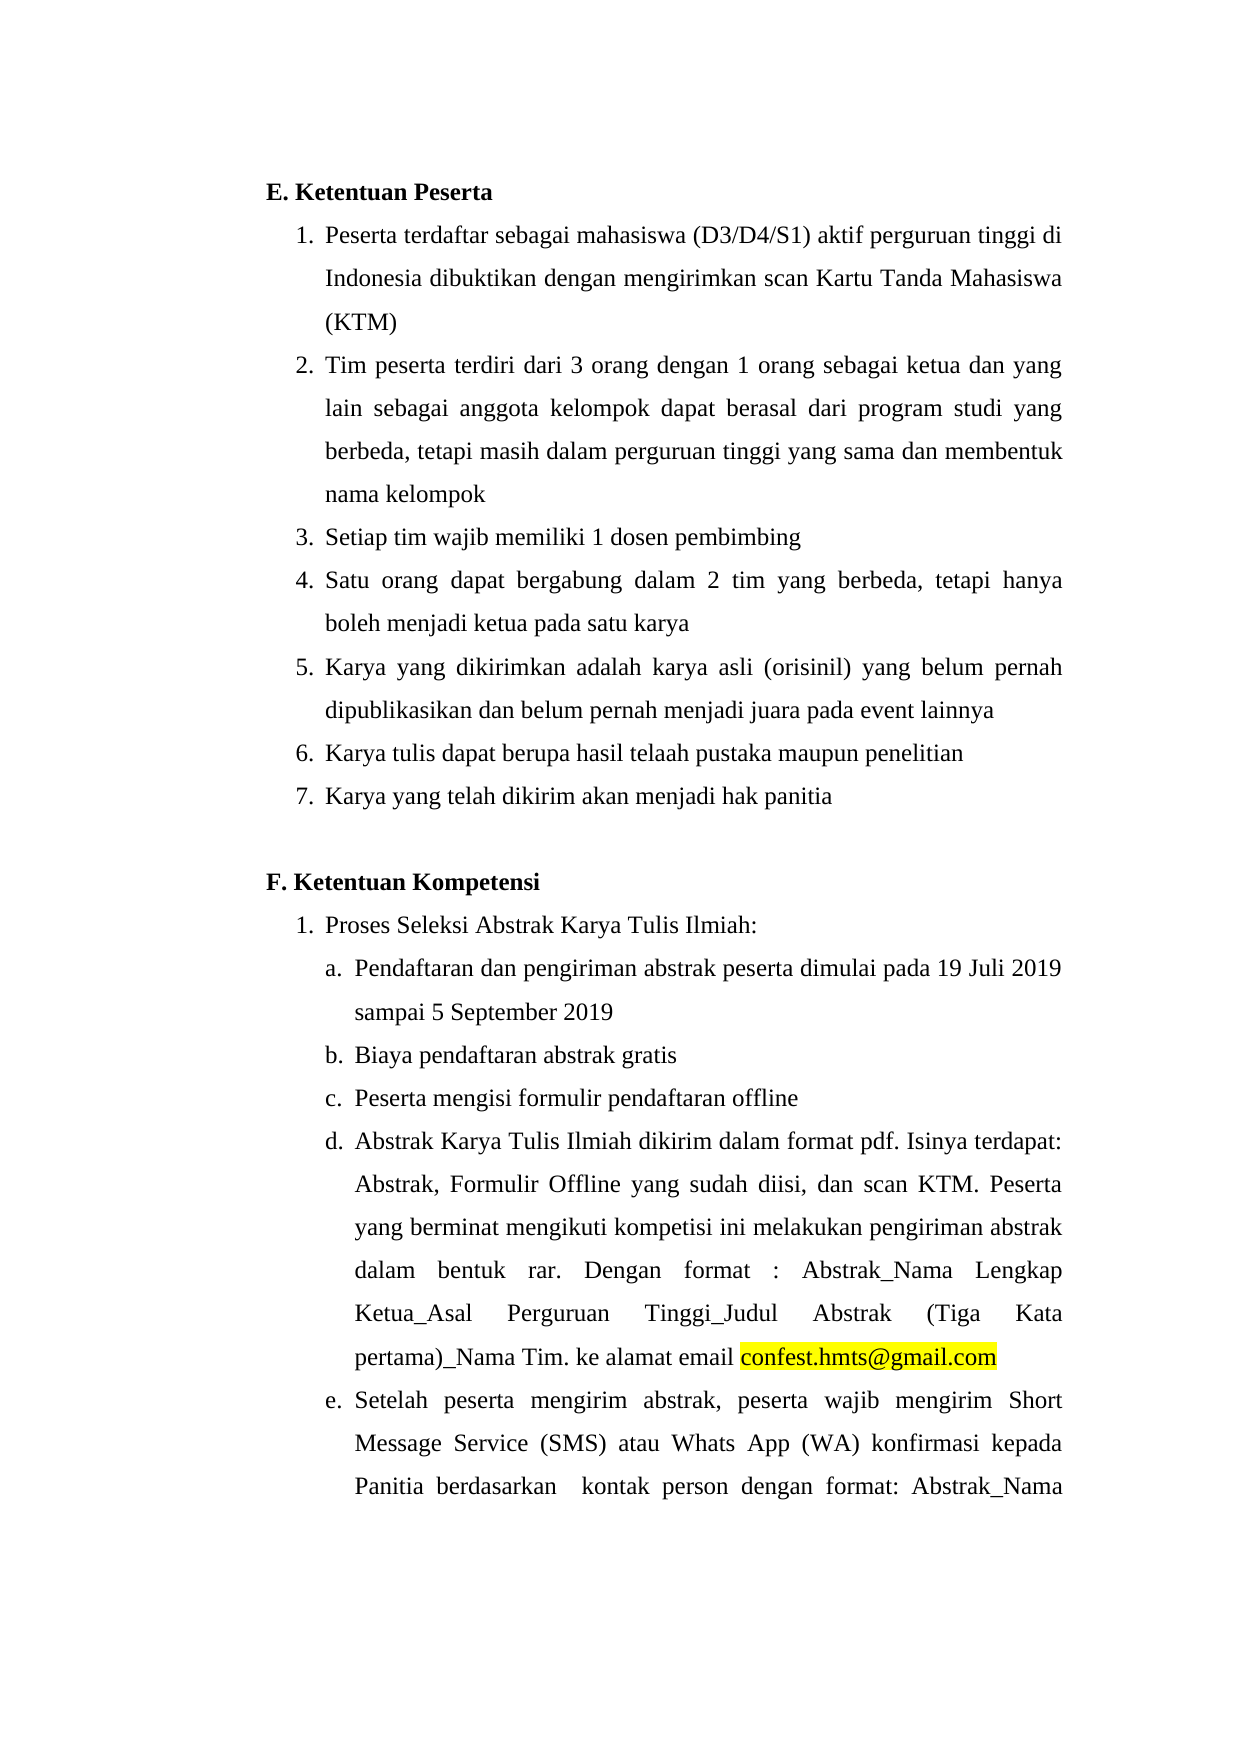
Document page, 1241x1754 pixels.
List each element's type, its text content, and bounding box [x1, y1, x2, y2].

list Biaya pendaftaran abstrak gratis [325, 1040, 1063, 1068]
list Proses Seleksi Abstrak Karya Tulis Ilmiah: [295, 910, 1063, 939]
list Karya yang telah dikirim akan menjadi hak panitia [295, 781, 1063, 810]
list Pendaftaran dan pengiriman abstrak peserta dimulai pada 19 Juli 2019 sampai 5 September 2019 [325, 953, 1063, 1025]
text F. Ketentuan Kompetensi [266, 867, 1063, 896]
list Karya tulis dapat berupa hasil telaah pustaka maupun penelitian [295, 738, 1063, 767]
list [325, 1385, 1063, 1500]
list Abstrak Karya Tulis Ilmiah dikirim dalam format pdf. Isinya terdapat: Abstrak, Formulir Offline yang sudah diisi, dan scan KTM. Peserta yang berminat mengikuti kompetisi ini melakukan pengiriman abstrak dalam bentuk rar. Dengan format : Abstrak_Nama Lengkap Ketua_Asal Perguruan Tinggi_Judul Abstrak (Tiga Kata pertama)_Nama Tim. ke alamat email confest.hmts@gmail.com [325, 1126, 1063, 1370]
list Peserta terdaftar sebagai mahasiswa (D3/D4/S1) aktif perguruan tinggi di Indonesia dibuktikan dengan mengirimkan scan Kartu Tanda Mahasiswa (KTM) [295, 220, 1063, 335]
text E. Ketentuan Peserta [266, 177, 1063, 206]
list Setiap tim wajib memiliki 1 dosen pembimbing [295, 522, 1063, 551]
list Satu orang dapat bergabung dalam 2 tim yang berbeda, tetapi hanya boleh menjadi ketua pada satu karya [295, 565, 1063, 637]
list Tim peserta terdiri dari 3 orang dengan 1 orang sebagai ketua dan yang lain sebagai anggota kelompok dapat berasal dari program studi yang berbeda, tetapi masih dalam perguruan tinggi yang sama dan membentuk nama kelompok [295, 350, 1063, 508]
list Peserta mengisi formulir pendaftaran offline [325, 1083, 1063, 1112]
list Karya yang dikirimkan adalah karya asli (orisinil) yang belum pernah dipublikasikan dan belum pernah menjadi juara pada event lainnya [295, 652, 1063, 723]
